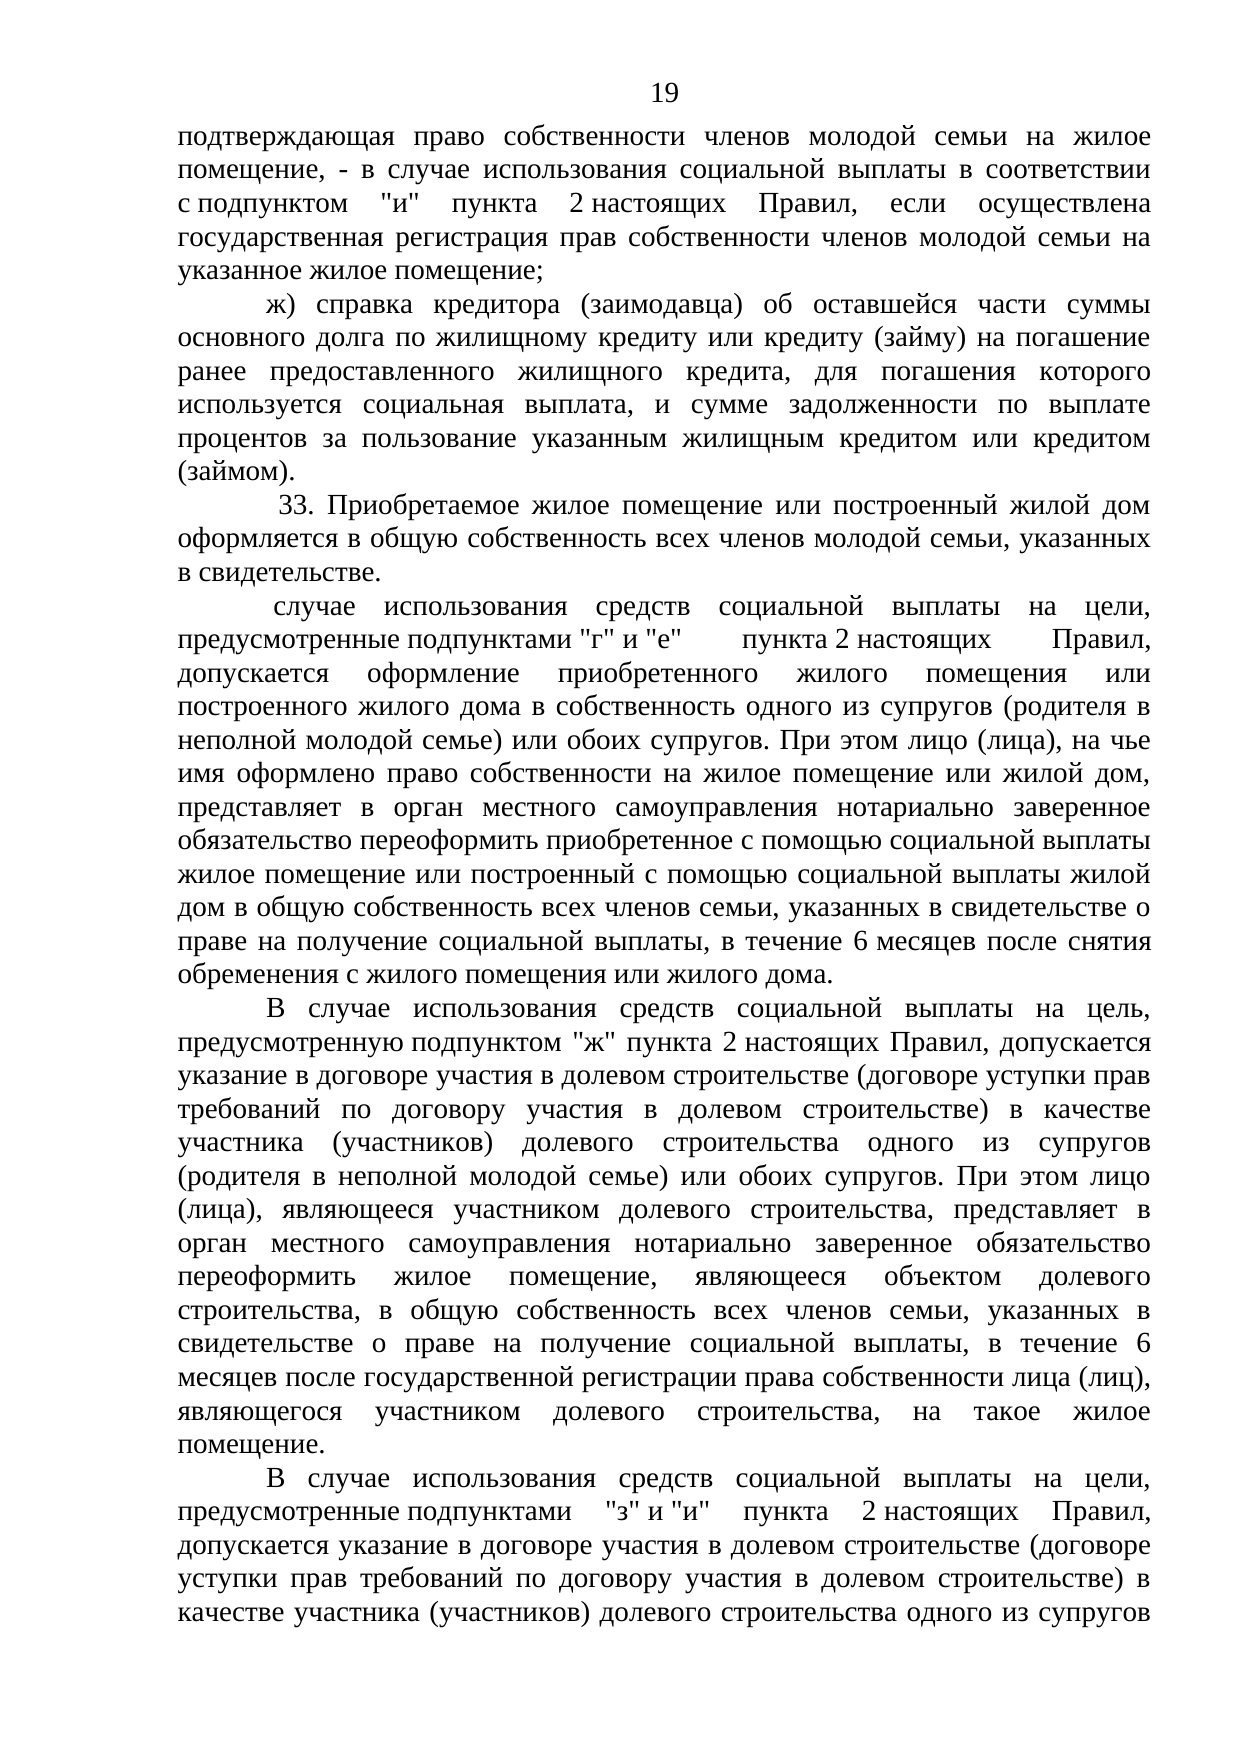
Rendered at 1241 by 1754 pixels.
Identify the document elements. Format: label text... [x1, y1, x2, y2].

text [177, 1460, 1152, 1627]
text В случае использования средств социальной выплаты на цель, предусмотренную подпунктом "ж" пункта 2 настоящих Правил, допускается указание в договоре участия в долевом строительстве (договоре уступки прав требований по договору участия в долевом строительстве) в качестве участника (участников) долевого строительства одного из супругов (родителя в неполной молодой семье) или обоих супругов. При этом лицо (лица), являющееся участником долевого строительства, представляет в орган местного самоуправления нотариально заверенное обязательство переоформить жилое помещение, являющееся объектом долевого строительства, в общую собственность всех членов семьи, указанных в свидетельстве о праве на получение социальной выплаты, в течение 6 месяцев после государственной регистрации права собственности лица (лиц), являющегося участником долевого строительства, на такое жилое помещение. [177, 990, 1152, 1460]
text ж) справка кредитора (заимодавца) об оставшейся части суммы основного долга по жилищному кредиту или кредиту (займу) на погашение ранее предоставленного жилищного кредита, для погашения которого используется социальная выплата, и сумме задолженности по выплате процентов за пользование указанным жилищным кредитом или кредитом (займом). [177, 286, 1152, 487]
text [177, 118, 1152, 286]
text 33. Приобретаемое жилое помещение или построенный жилой дом оформляется в общую собственность всех членов молодой семьи, указанных в свидетельстве. [177, 487, 1152, 588]
text случае использования средств социальной выплаты на цели, предусмотренные подпунктами "г" и "е" пункта 2 настоящих Правил, допускается оформление приобретенного жилого помещения или построенного жилого дома в собственность одного из супругов (родителя в неполной молодой семье) или обоих супругов. При этом лицо (лица), на чье имя оформлено право собственности на жилое помещение или жилой дом, представляет в орган местного самоуправления нотариально заверенное обязательство переоформить приобретенное с помощью социальной выплаты жилое помещение или построенный с помощью социальной выплаты жилой дом в общую собственность всех членов семьи, указанных в свидетельстве о праве на получение социальной выплаты, в течение 6 месяцев после снятия обременения с жилого помещения или жилого дома. [177, 588, 1152, 990]
